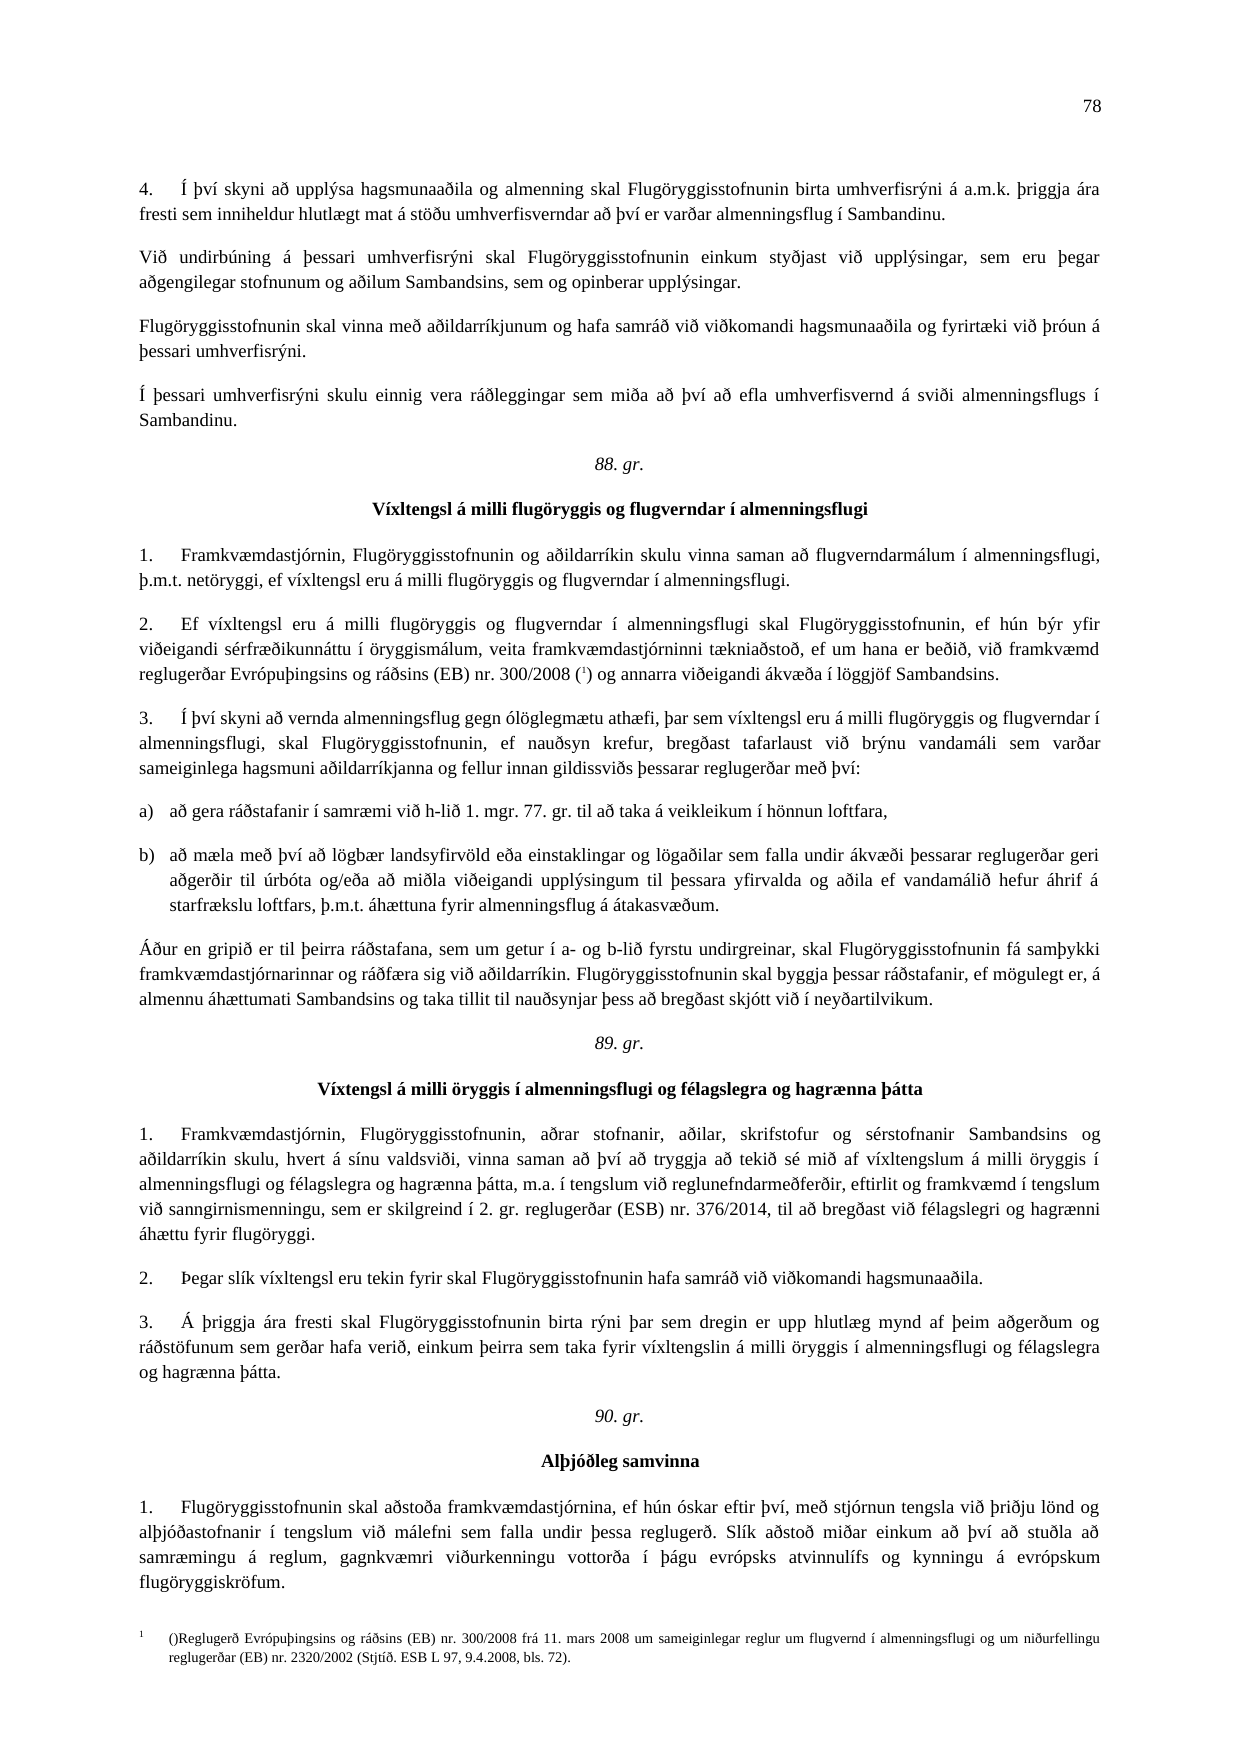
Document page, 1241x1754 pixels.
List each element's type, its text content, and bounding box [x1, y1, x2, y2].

text 2. Þegar slík víxltengsl eru tekin fyrir skal Flugöryggisstofnunin hafa samráð við viðkomandi hagsmunaaðila. [139, 1264, 1101, 1289]
text Í þessari umhverfisrýni skulu einnig vera ráðleggingar sem miða að því að efla umhverfisvernd á sviði almenningsflugs í Sambandinu. [139, 381, 1101, 431]
text 1. Framkvæmdastjórnin, Flugöryggisstofnunin og aðildarríkin skulu vinna saman að flugverndarmálum í almenningsflugi, þ.m.t. netöryggi, ef víxltengsl eru á milli flugöryggis og flugverndar í almenningsflugi. [139, 542, 1101, 592]
text Víxtengsl á milli öryggis í almenningsflugi og félagslegra og hagrænna þátta [139, 1075, 1101, 1100]
text 3. Í því skyni að vernda almenningsflug gegn ólöglegmætu athæfi, þar sem víxltengsl eru á milli flugöryggis og flugverndar í almenningsflugi, skal Flugöryggisstofnunin, ef nauðsyn krefur, bregðast tafarlaust við brýnu vandamáli sem varðar sameiginlega hagsmuni aðildarríkjanna og fellur innan gildissviðs þessarar reglugerðar með því: [139, 704, 1101, 779]
text 3. Á þriggja ára fresti skal Flugöryggisstofnunin birta rýni þar sem dregin er upp hlutlæg mynd af þeim aðgerðum og ráðstöfunum sem gerðar hafa verið, einkum þeirra sem taka fyrir víxltengslin á milli öryggis í almenningsflugi og félagslegra og hagrænna þátta. [139, 1308, 1101, 1383]
text b) að mæla með því að lögbær landsyfirvöld eða einstaklingar og lögaðilar sem falla undir ákvæði þessarar reglugerðar geri aðgerðir til úrbóta og/eða að miðla viðeigandi upplýsingum til þessara yfirvalda og aðila ef vandamálið hefur áhrif á starfrækslu loftfars, þ.m.t. áhættuna fyrir almenningsflug á átakasvæðum. [139, 842, 1101, 917]
text 1. Flugöryggisstofnunin skal aðstoða framkvæmdastjórnina, ef hún óskar eftir því, með stjórnun tengsla við þriðju lönd og alþjóðastofnanir í tengslum við málefni sem falla undir þessa reglugerð. Slík aðstoð miðar einkum að því að stuðla að samræmingu á reglum, gagnkvæmri viðurkenningu vottorða í þágu evrópsks atvinnulífs og kynningu á evrópskum flugöryggiskröfum. [139, 1494, 1101, 1594]
text Áður en gripið er til þeirra ráðstafana, sem um getur í a- og b-lið fyrstu undirgreinar, skal Flugöryggisstofnunin fá samþykki framkvæmdastjórnarinnar og ráðfæra sig við aðildarríkin. Flugöryggisstofnunin skal byggja þessar ráðstafanir, ef mögulegt er, á almennu áhættumati Sambandsins og taka tillit til nauðsynjar þess að bregðast skjótt við í neyðartilvikum. [139, 935, 1101, 1010]
text 4. Í því skyni að upplýsa hagsmunaaðila og almenning skal Flugöryggisstofnunin birta umhverfisrýni á a.m.k. þriggja ára fresti sem inniheldur hlutlægt mat á stöðu umhverfisverndar að því er varðar almenningsflug í Sambandinu. [139, 175, 1101, 225]
text 88. gr. [139, 450, 1101, 475]
text 89. gr. [139, 1029, 1101, 1054]
text Víxltengsl á milli flugöryggis og flugverndar í almenningsflugi [139, 496, 1101, 521]
text a) að gera ráðstafanir í samræmi við h-lið 1. mgr. 77. gr. til að taka á veikleikum í hönnun loftfara, [139, 798, 1101, 823]
text 1. Framkvæmdastjórnin, Flugöryggisstofnunin, aðrar stofnanir, aðilar, skrifstofur og sérstofnanir Sambandsins og aðildarríkin skulu, hvert á sínu valdsviði, vinna saman að því að tryggja að tekið sé mið af víxltengslum á milli öryggis í almenningsflugi og félagslegra og hagrænna þátta, m.a. í tengslum við reglunefndarmeðferðir, eftirlit og framkvæmd í tengslum við sanngirnismenningu, sem er skilgreind í 2. gr. reglugerðar (ESB) nr. 376/2014, til að bregðast við félagslegri og hagrænni áhættu fyrir flugöryggi. [139, 1121, 1101, 1246]
text 2. Ef víxltengsl eru á milli flugöryggis og flugverndar í almenningsflugi skal Flugöryggisstofnunin, ef hún býr yfir viðeigandi sérfræðikunnáttu í öryggismálum, veita framkvæmdastjórninni tækniaðstoð, ef um hana er beðið, við framkvæmd reglugerðar Evrópuþingsins og ráðsins (EB) nr. 300/2008 () og annarra viðeigandi ákvæða í löggjöf Sambandsins. [139, 610, 1101, 685]
text Við undirbúning á þessari umhverfisrýni skal Flugöryggisstofnunin einkum styðjast við upplýsingar, sem eru þegar aðgengilegar stofnunum og aðilum Sambandsins, sem og opinberar upplýsingar. [139, 244, 1101, 294]
text Flugöryggisstofnunin skal vinna með aðildarríkjunum og hafa samráð við viðkomandi hagsmunaaðila og fyrirtæki við þróun á þessari umhverfisrýni. [139, 312, 1101, 362]
text Alþjóðleg samvinna [139, 1448, 1101, 1473]
text 90. gr. [139, 1402, 1101, 1427]
